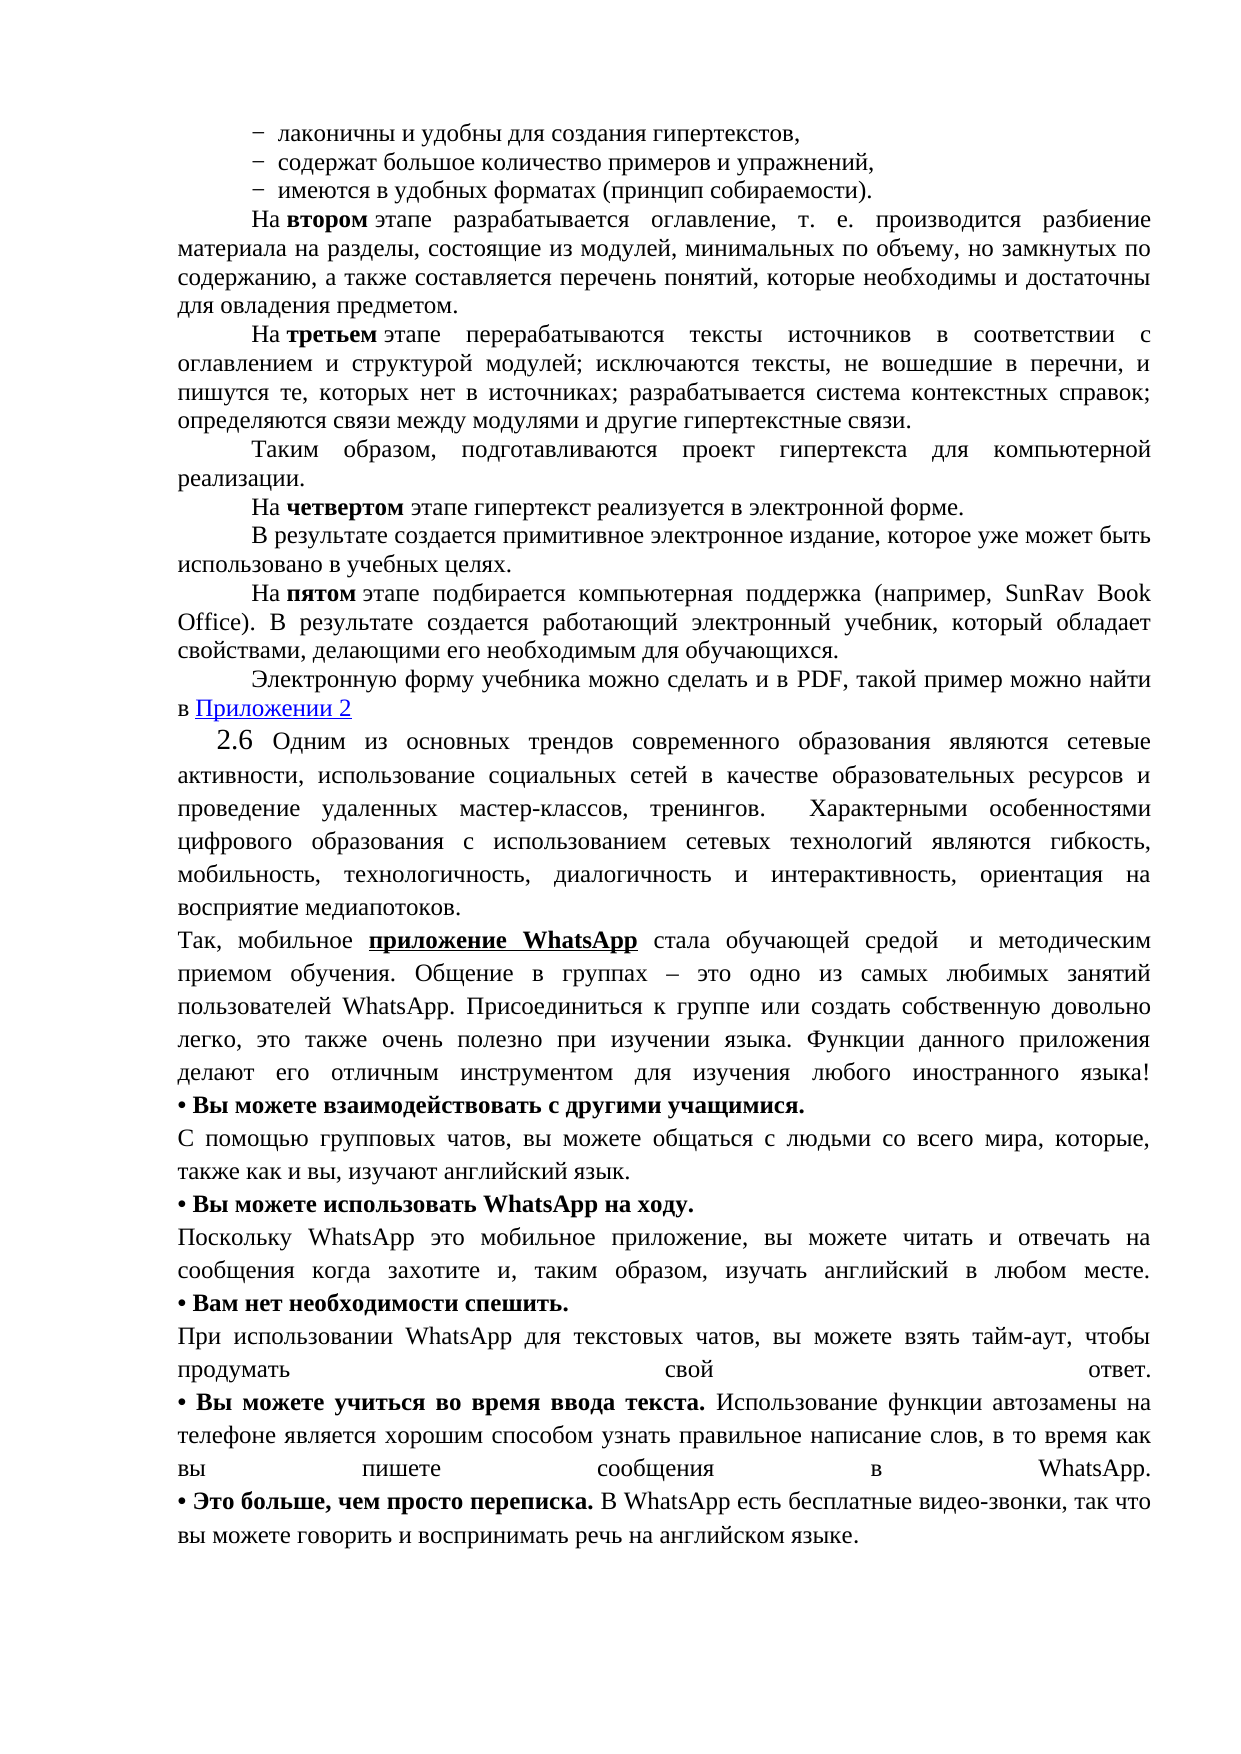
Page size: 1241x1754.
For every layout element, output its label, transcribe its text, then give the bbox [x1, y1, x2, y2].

text Так, мобильное приложение WhatsApp стала обучающей средой и методическим приемом обучения. Общение в группах – это одно из самых любимых занятий пользователей WhatsApp. Присоединиться к группе или создать собственную довольно легко, это также очень полезно при изучении языка. Функции данного приложения делают его отличным инструментом для изучения любого иностранного языка! • Вы можете взаимодействовать с другими учащимися. [177, 925, 1152, 1119]
text − имеются в удобных форматах (принцип собираемости). [177, 176, 1152, 204]
text На втором этапе разрабатывается оглавление, т. е. производится разбиение материала на разделы, состоящие из модулей, минимальных по объему, но замкнутых по содержанию, а также составляется перечень понятий, которые необходимы и достаточны для овладения предметом. [177, 204, 1152, 319]
text На четвертом этапе гипертекст реализуется в электронной форме. [177, 492, 1152, 521]
text − содержат большое количество примеров и упражнений, [177, 147, 1152, 176]
text • Вы можете использовать WhatsApp на ходу. [177, 1189, 1152, 1218]
text − лаконичны и удобны для создания гипертекстов, [177, 118, 1152, 147]
text При использовании WhatsApp для текстовых чатов, вы можете взять тайм-аут, чтобы продумать свой ответ. • Вы можете учиться во время ввода текста. Использование функции автозамены на телефоне является хорошим способом узнать правильное написание слов, в то время как вы пишете сообщения в WhatsApp. • Это больше, чем просто переписка. В WhatsApp есть бесплатные видео-звонки, так что вы можете говорить и воспринимать речь на английском языке. [177, 1321, 1152, 1550]
text На пятом этапе подбирается компьютерная поддержка (например, SunRav Book Office). В результате создается работающий электронный учебник, который обладает свойствами, делающими его необходимым для обучающихся. [177, 578, 1152, 664]
text С помощью групповых чатов, вы можете общаться с людьми со всего мира, которые, также как и вы, изучают английский язык. [177, 1123, 1152, 1185]
text На третьем этапе перерабатываются тексты источников в соответствии с оглавлением и структурой модулей; исключаются тексты, не вошедшие в перечни, и пишутся те, которых нет в источниках; разрабатывается система контекстных справок; определяются связи между модулями и другие гипертекстные связи. [177, 319, 1152, 434]
text Таким образом, подготавливаются проект гипертекста для компьютерной реализации. [177, 434, 1152, 492]
text В результате создается примитивное электронное издание, которое уже может быть использовано в учебных целях. [177, 521, 1152, 578]
text Поскольку WhatsApp это мобильное приложение, вы можете читать и отвечать на сообщения когда захотите и, таким образом, изучать английский в любом месте. • Вам нет необходимости спешить. [177, 1222, 1152, 1317]
text Электронную форму учебника можно сделать и в PDF, такой пример можно найти в Приложении 2 [177, 664, 1152, 722]
text 2.6 Одним из основных трендов современного образования являются сетевые активности, использование социальных сетей в качестве образовательных ресурсов и проведение удаленных мастер-классов, тренингов. Характерными особенностями цифрового образования с использованием сетевых технологий являются гибкость, мобильность, технологичность, диалогичность и интерактивность, ориентация на восприятие медиапотоков. [177, 722, 1152, 921]
